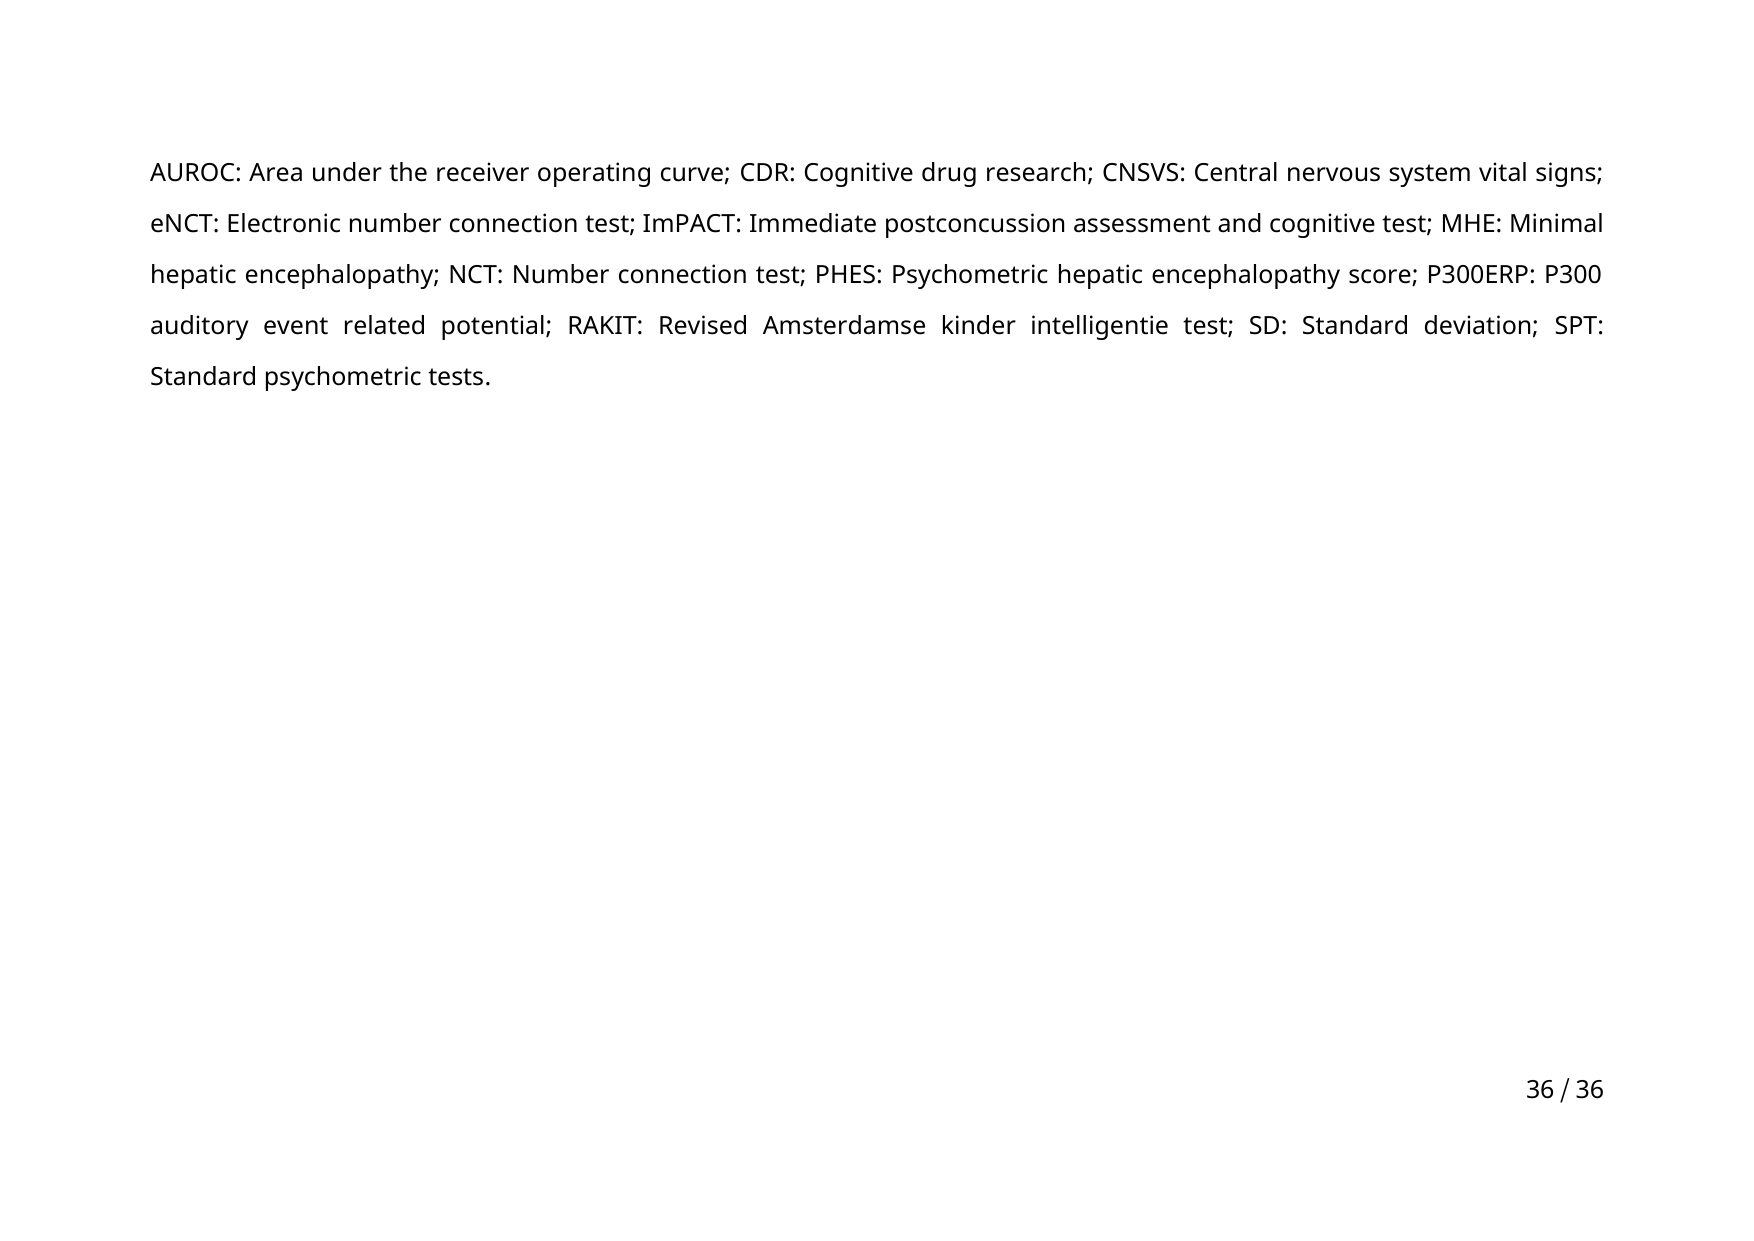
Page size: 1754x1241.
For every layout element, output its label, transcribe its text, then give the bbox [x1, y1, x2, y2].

text AUROC: Area under the receiver operating curve; CDR: Cognitive drug research; CNSVS: Central nervous system vital signs; eNCT: Electronic number connection test; ImPACT: Immediate postconcussion assessment and cognitive test; MHE: Minimal hepatic encephalopathy; NCT: Number connection test; PHES: Psychometric hepatic encephalopathy score; P300ERP: P300 auditory event related potential; RAKIT: Revised Amsterdamse kinder intelligentie test; SD: Standard deviation; SPT: Standard psychometric tests. [150, 154, 1604, 393]
